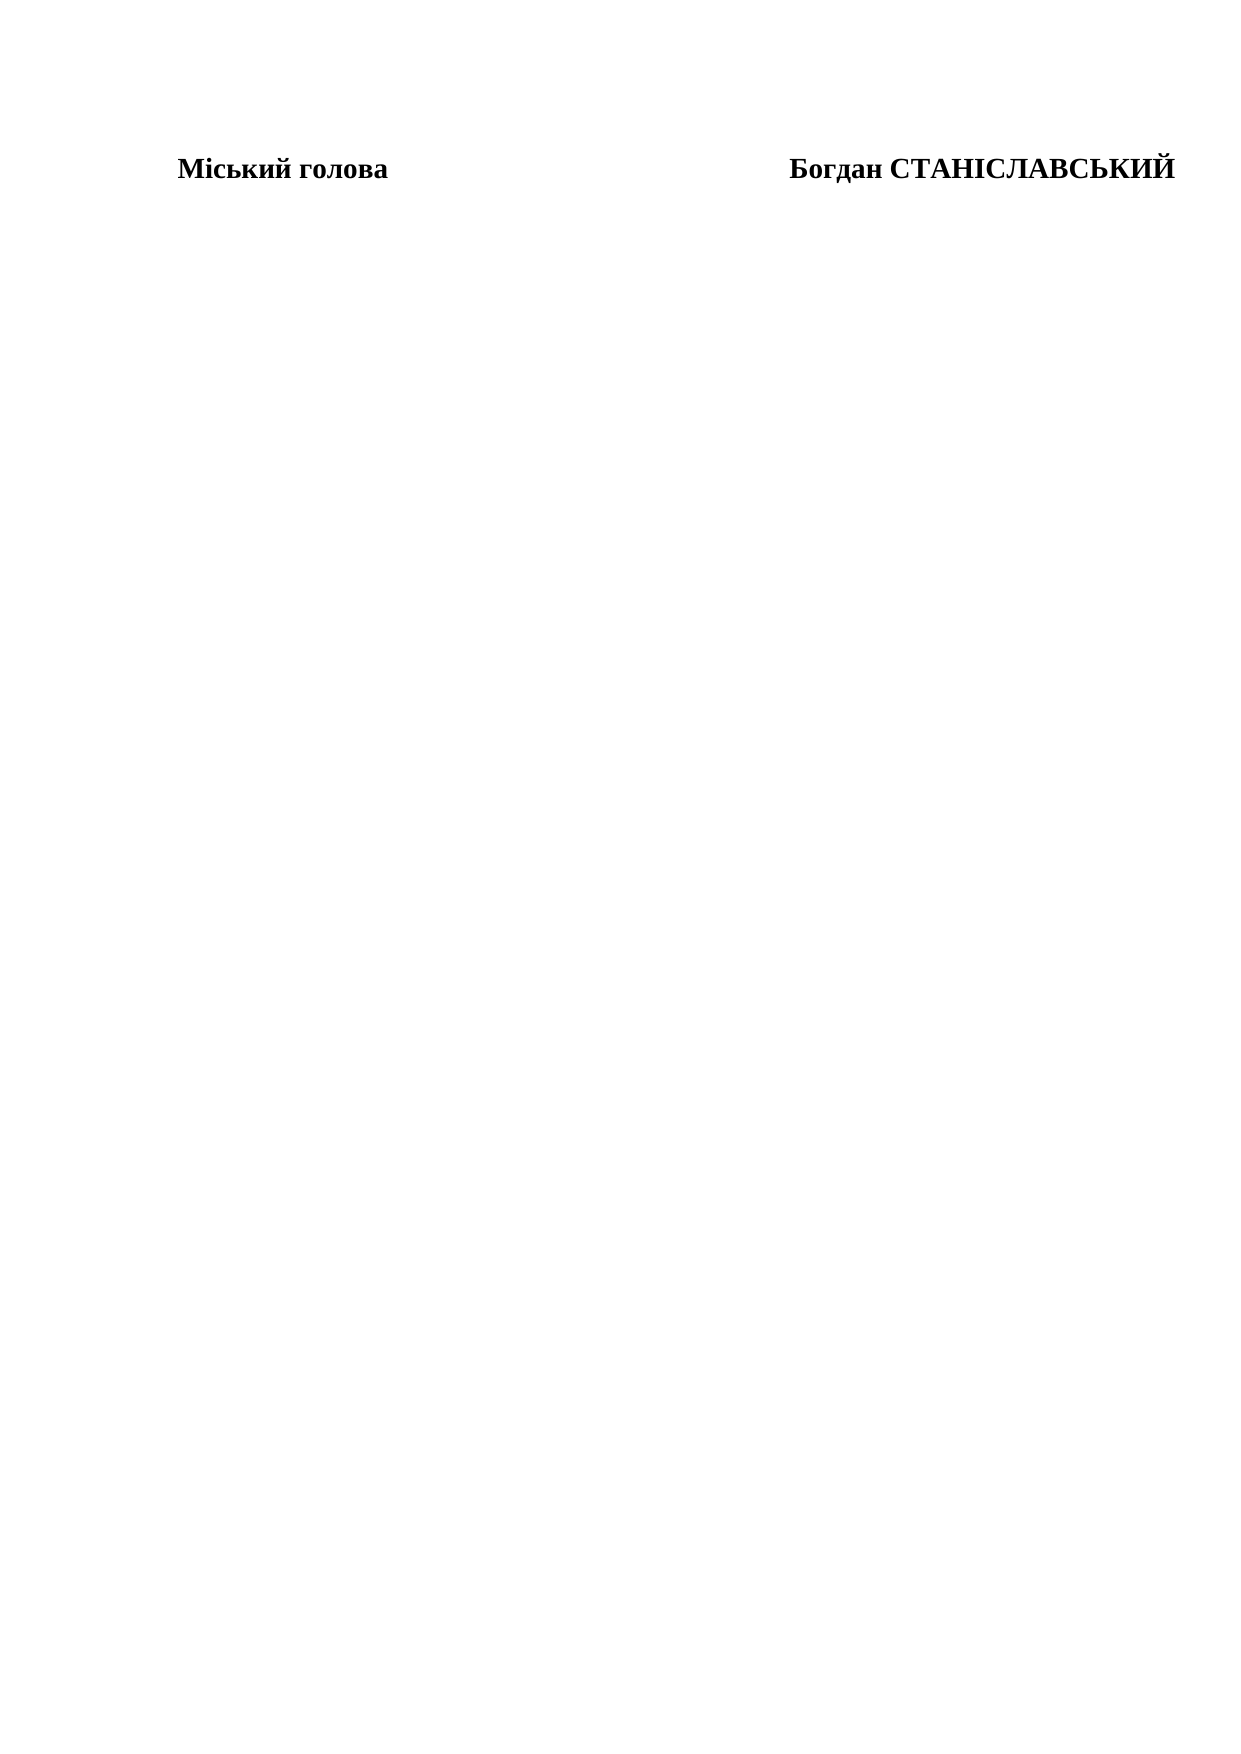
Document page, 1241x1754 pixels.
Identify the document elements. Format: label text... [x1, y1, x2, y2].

text Міський голова Богдан СТАНІСЛАВСЬКИЙ [177, 152, 1181, 185]
